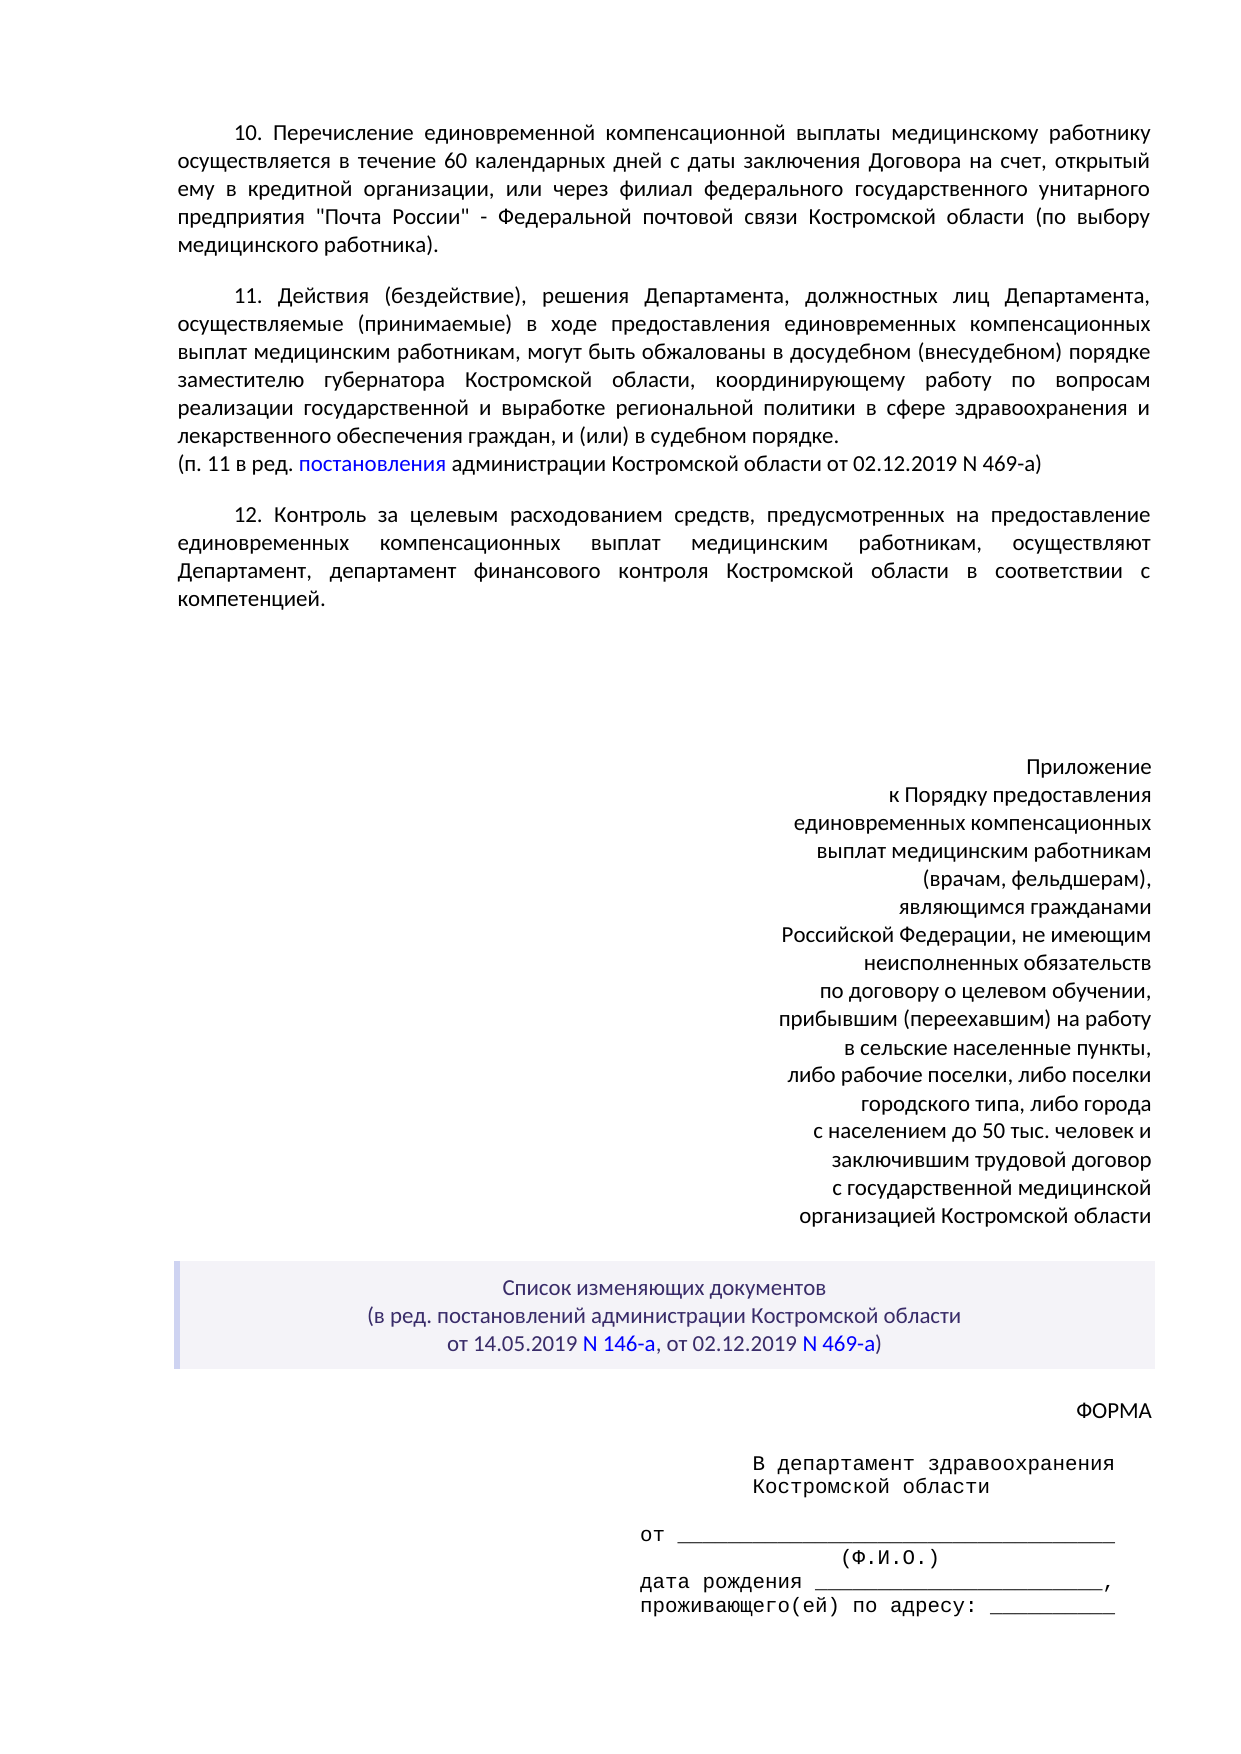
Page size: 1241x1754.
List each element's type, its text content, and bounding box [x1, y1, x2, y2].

text прибывшим (переехавшим) на работу [177, 1004, 1152, 1033]
text Костромской области [177, 1476, 1152, 1500]
text В департамент здравоохранения [177, 1453, 1152, 1476]
text (врачам, фельдшерам), [177, 864, 1152, 892]
text проживающего(ей) по адресу: __________ [177, 1594, 1152, 1618]
text организацией Костромской области [177, 1201, 1152, 1229]
text 10. Перечисление единовременной компенсационной выплаты медицинскому работнику осуществляется в течение 60 календарных дней с даты заключения Договора на счет, открытый ему в кредитной организации, или через филиал федерального государственного унитарного предприятия "Почта России" - Федеральной почтовой связи Костромской области (по выбору медицинского работника). [177, 118, 1152, 258]
text с населением до 50 тыс. человек и [177, 1117, 1152, 1145]
text Приложение [177, 752, 1152, 780]
text единовременных компенсационных [177, 808, 1152, 836]
text городского типа, либо города [177, 1089, 1152, 1117]
text неисполненных обязательств [177, 948, 1152, 977]
text ФОРМА [177, 1397, 1152, 1425]
text дата рождения _______________________, [177, 1571, 1152, 1594]
text заключившим трудовой договор [177, 1145, 1152, 1173]
text по договору о целевом обучении, [177, 977, 1152, 1004]
text либо рабочие поселки, либо поселки [177, 1061, 1152, 1089]
text 11. Действия (бездействие), решения Департамента, должностных лиц Департамента, осуществляемые (принимаемые) в ходе предоставления единовременных компенсационных выплат медицинским работникам, могут быть обжалованы в досудебном (внесудебном) порядке заместителю губернатора Костромской области, координирующему работу по вопросам реализации государственной и выработке региональной политики в сфере здравоохранения и лекарственного обеспечения граждан, и (или) в судебном порядке. [177, 281, 1152, 449]
text (Ф.И.О.) [177, 1547, 1152, 1571]
text 12. Контроль за целевым расходованием средств, предусмотренных на предоставление единовременных компенсационных выплат медицинским работникам, осуществляют Департамент, департамент финансового контроля Костромской области в соответствии с компетенцией. [177, 500, 1152, 612]
text к Порядку предоставления [177, 780, 1152, 808]
text с государственной медицинской [177, 1173, 1152, 1201]
text являющимся гражданами [177, 892, 1152, 921]
text выплат медицинским работникам [177, 836, 1152, 864]
text (п. 11 в ред. постановления администрации Костромской области от 02.12.2019 N 469-а) [177, 449, 1152, 477]
text от ___________________________________ [177, 1524, 1152, 1547]
text Российской Федерации, не имеющим [177, 921, 1152, 948]
text в сельские населенные пункты, [177, 1033, 1152, 1061]
table_header Список изменяющих документов (в ред. постановлений администрации Костромской области от 14.05.2019 N 146-а, от 02.12.2019 N 469-а) [180, 1261, 1149, 1369]
